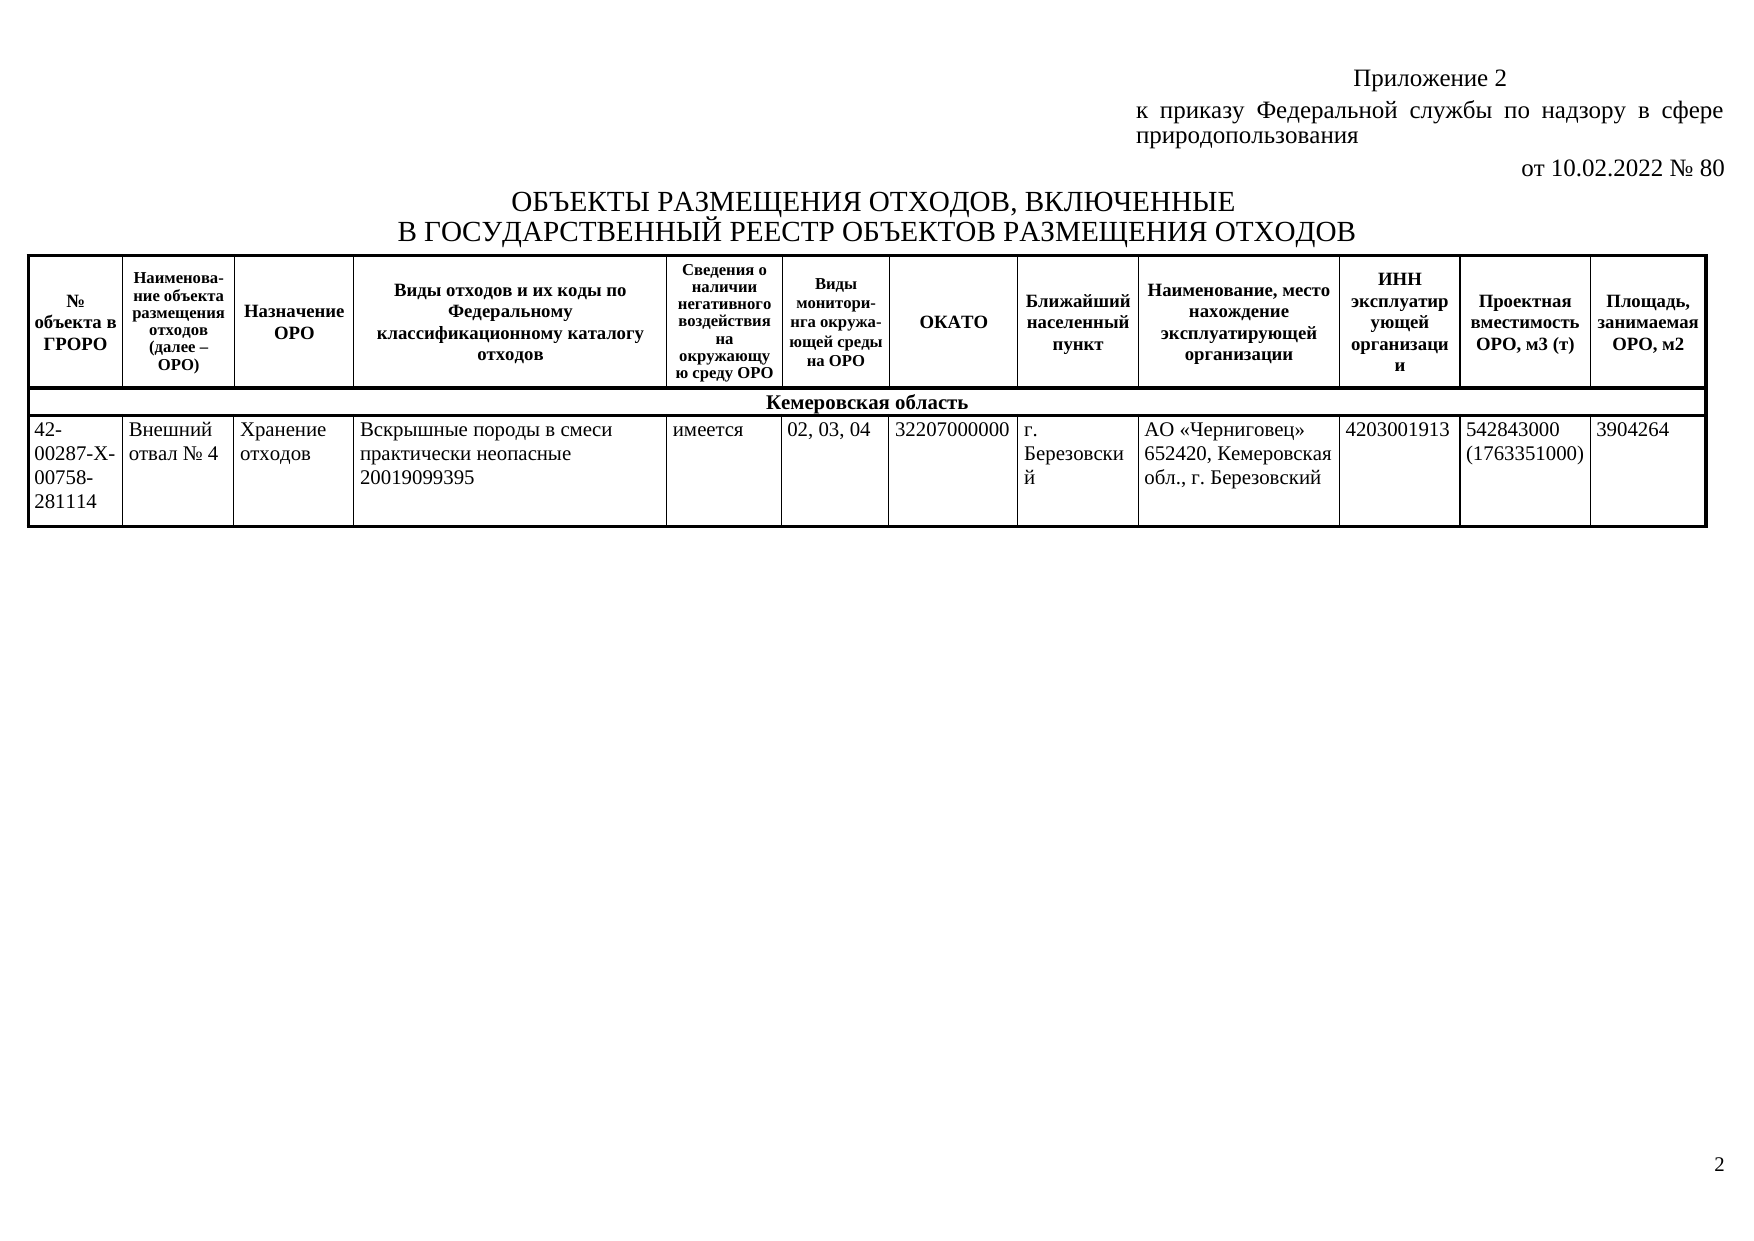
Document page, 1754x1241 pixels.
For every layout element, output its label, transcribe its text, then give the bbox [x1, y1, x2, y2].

table_header Виды отходов и их коды по Федеральному классификационному каталогу отходов [354, 257, 666, 386]
table_header ОКАТО [890, 257, 1017, 386]
table_cell Внешний отвал № 4 [123, 417, 233, 524]
table_header Сведения о наличии негативного воздействия на окружающую среду ОРО [667, 257, 782, 386]
table_cell имеется [667, 417, 781, 524]
table_cell АО «Черниговец» 652420, Кемеровская обл., г. Березовский [1139, 417, 1339, 524]
table_header Назначение ОРО [235, 257, 353, 386]
table_cell 42-00287-Х-00758-281114 [30, 417, 122, 524]
table_header Проектная вместимость ОРО, м3 (т) [1461, 257, 1590, 386]
table_cell Кемеровская область [30, 390, 1704, 414]
table_header Наименование, место нахождение эксплуатирующей организации [1139, 257, 1339, 386]
table_cell 542843000 (1763351000) [1461, 417, 1590, 524]
table_header Виды мониторинга окружающей среды на ОРО [783, 257, 889, 386]
text от 10.02.2022 № 80 [1061, 155, 1724, 181]
table_header Ближайший населенный пункт [1018, 257, 1138, 386]
table_cell Хранение отходов [234, 417, 353, 524]
text ОБЪЕКТЫ РАЗМЕЩЕНИЯ ОТХОДОВ, ВКЛЮЧЕННЫЕ В ГОСУДАРСТВЕННЫЙ РЕЕСТР ОБЪЕКТОВ РАЗМЕЩЕНИЯ ОТХОДОВ [29, 187, 1724, 248]
text Приложение 2 [1136, 65, 1724, 91]
table_cell 02, 03, 04 [782, 417, 888, 524]
table_header ИНН эксплуатирующей организации [1340, 257, 1459, 386]
table_header Площадь, занимаемая ОРО, м2 [1591, 257, 1704, 386]
table_cell 4203001913 [1340, 417, 1459, 524]
table_cell 32207000000 [889, 417, 1017, 524]
table_header Наименование объекта размещения отходов (далее – ОРО) [123, 257, 234, 386]
table_header № объекта в ГРОРО [30, 257, 122, 386]
table_cell г. Березовский [1018, 417, 1138, 524]
text к приказу Федеральной службы по надзору в сфере природопользования [1136, 97, 1724, 149]
table_cell 3904264 [1591, 417, 1704, 524]
table_cell Вскрышные породы в смеси практически неопасные 20019099395 [354, 417, 666, 524]
